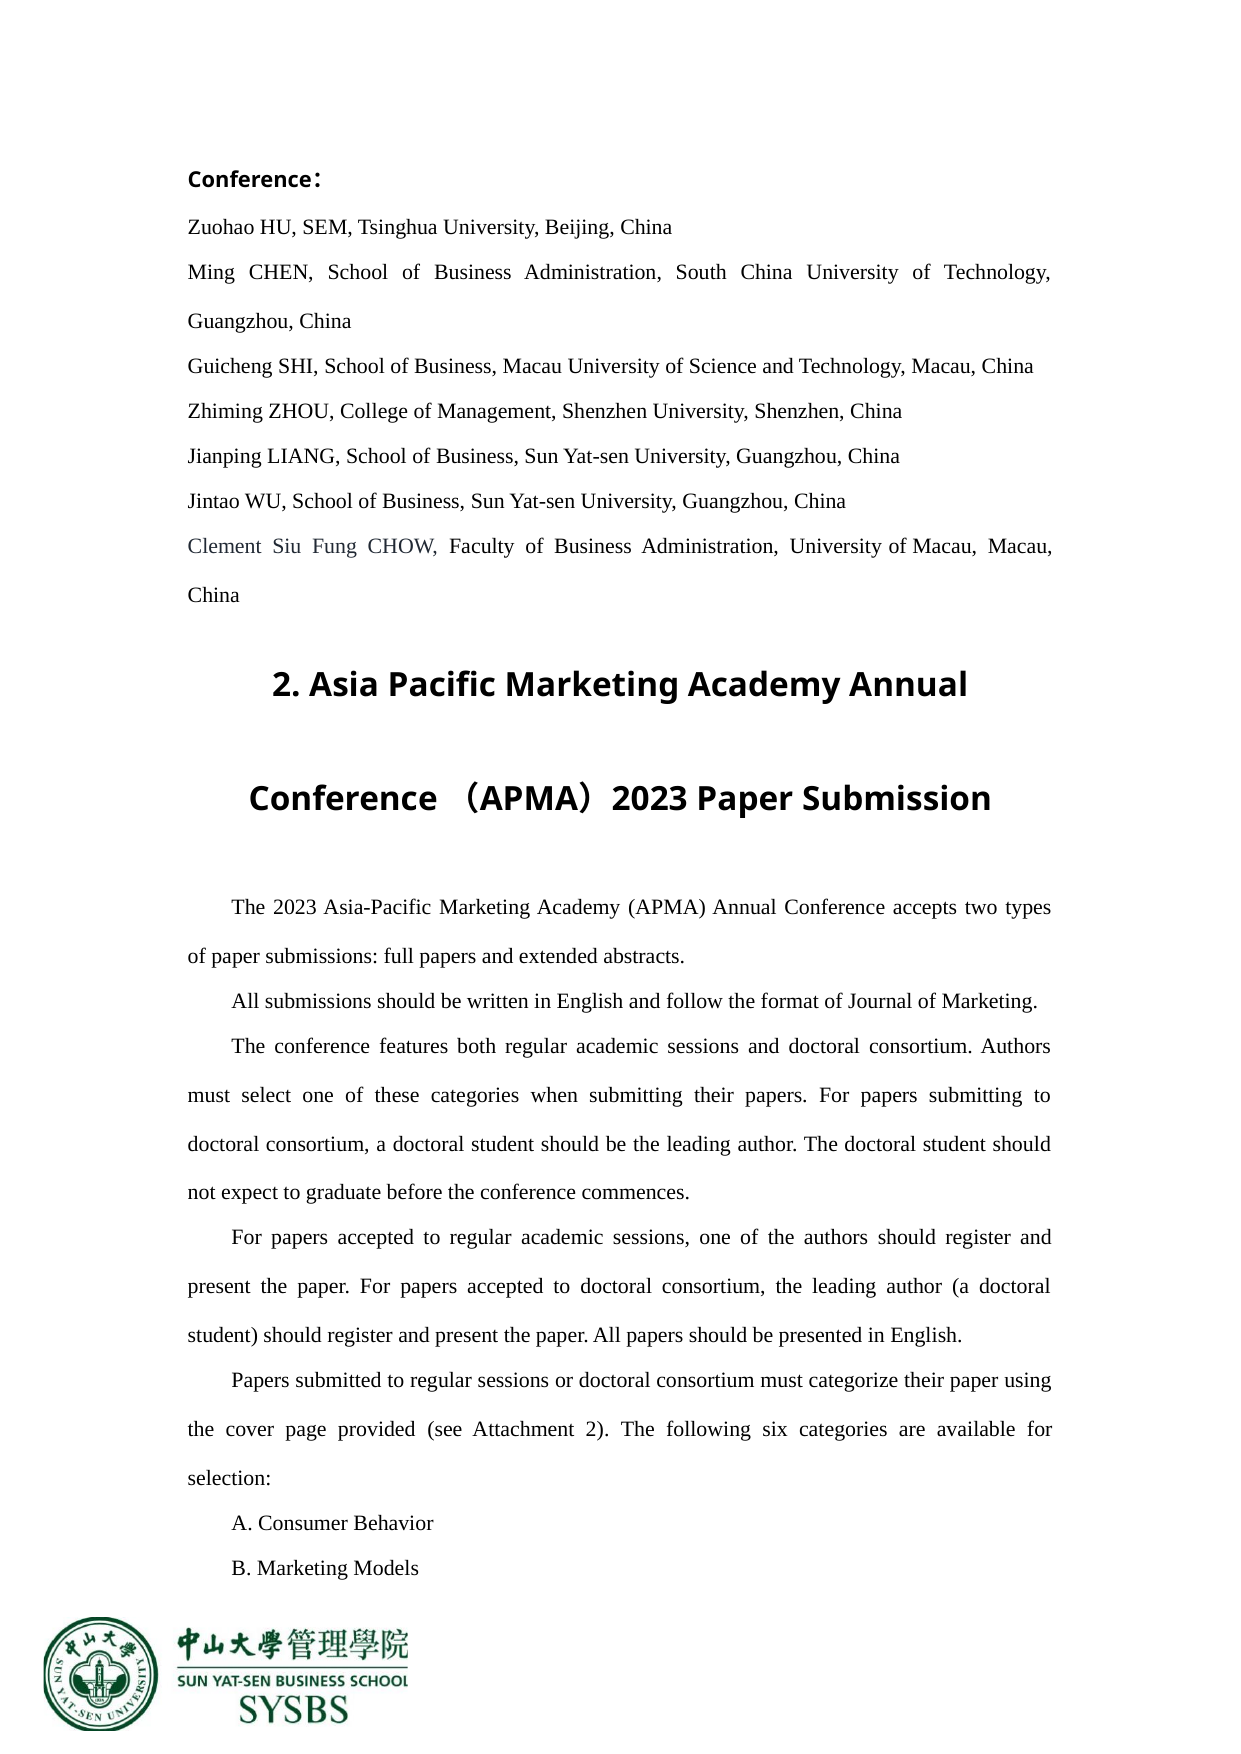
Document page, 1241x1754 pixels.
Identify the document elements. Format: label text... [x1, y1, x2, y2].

text Guicheng SHI, School of Business, Macau University of Science and Technology, Macau, China [187, 349, 1053, 382]
text Zuohao HU, SEM, Tsinghua University, Beijing, China [187, 210, 1053, 243]
text Jianping LIANG, School of Business, Sun Yat-sen University, Guangzhou, China [187, 439, 1053, 472]
text 2. Asia Pacific Marketing Academy Annual Conference （APMA）2023 Paper Submission [187, 651, 1053, 828]
text B. Marketing Models [231, 1551, 1053, 1583]
text Zhiming ZHOU, College of Management, Shenzhen University, Shenzhen, China [187, 394, 1053, 427]
text The 2023 Asia-Pacific Marketing Academy (APMA) Annual Conference accepts two types of paper submissions: full papers and extended abstracts. [187, 890, 1053, 972]
text For papers accepted to regular academic sessions, one of the authors should register and present the paper. For papers accepted to doctoral consortium, the leading author (a doctoral student) should register and present the paper. All papers should be presented in English. [187, 1221, 1053, 1351]
text A. Consumer Behavior [231, 1506, 1053, 1538]
text Papers submitted to regular sessions or doctoral consortium must categorize their paper using the cover page provided (see Attachment 2). The following six categories are available for selection: [187, 1363, 1053, 1493]
text Jintao WU, School of Business, Sun Yat-sen University, Guangzhou, China [187, 484, 1053, 517]
text Clement Siu Fung CHOW, Faculty of Business Administration, University of Macau, Macau, China [187, 530, 1053, 611]
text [187, 162, 1053, 194]
text The conference features both regular academic sessions and doctoral consortium. Authors must select one of these categories when submitting their papers. For papers submitting to doctoral consortium, a doctoral student should be the leading author. The doctoral student should not expect to graduate before the conference commences. [187, 1029, 1053, 1208]
text All submissions should be written in English and follow the format of Journal of Marketing. [187, 984, 1053, 1017]
picture [42, 1617, 408, 1730]
text Ming CHEN, School of Business Administration, South China University of Technology, Guangzhou, China [187, 255, 1053, 337]
